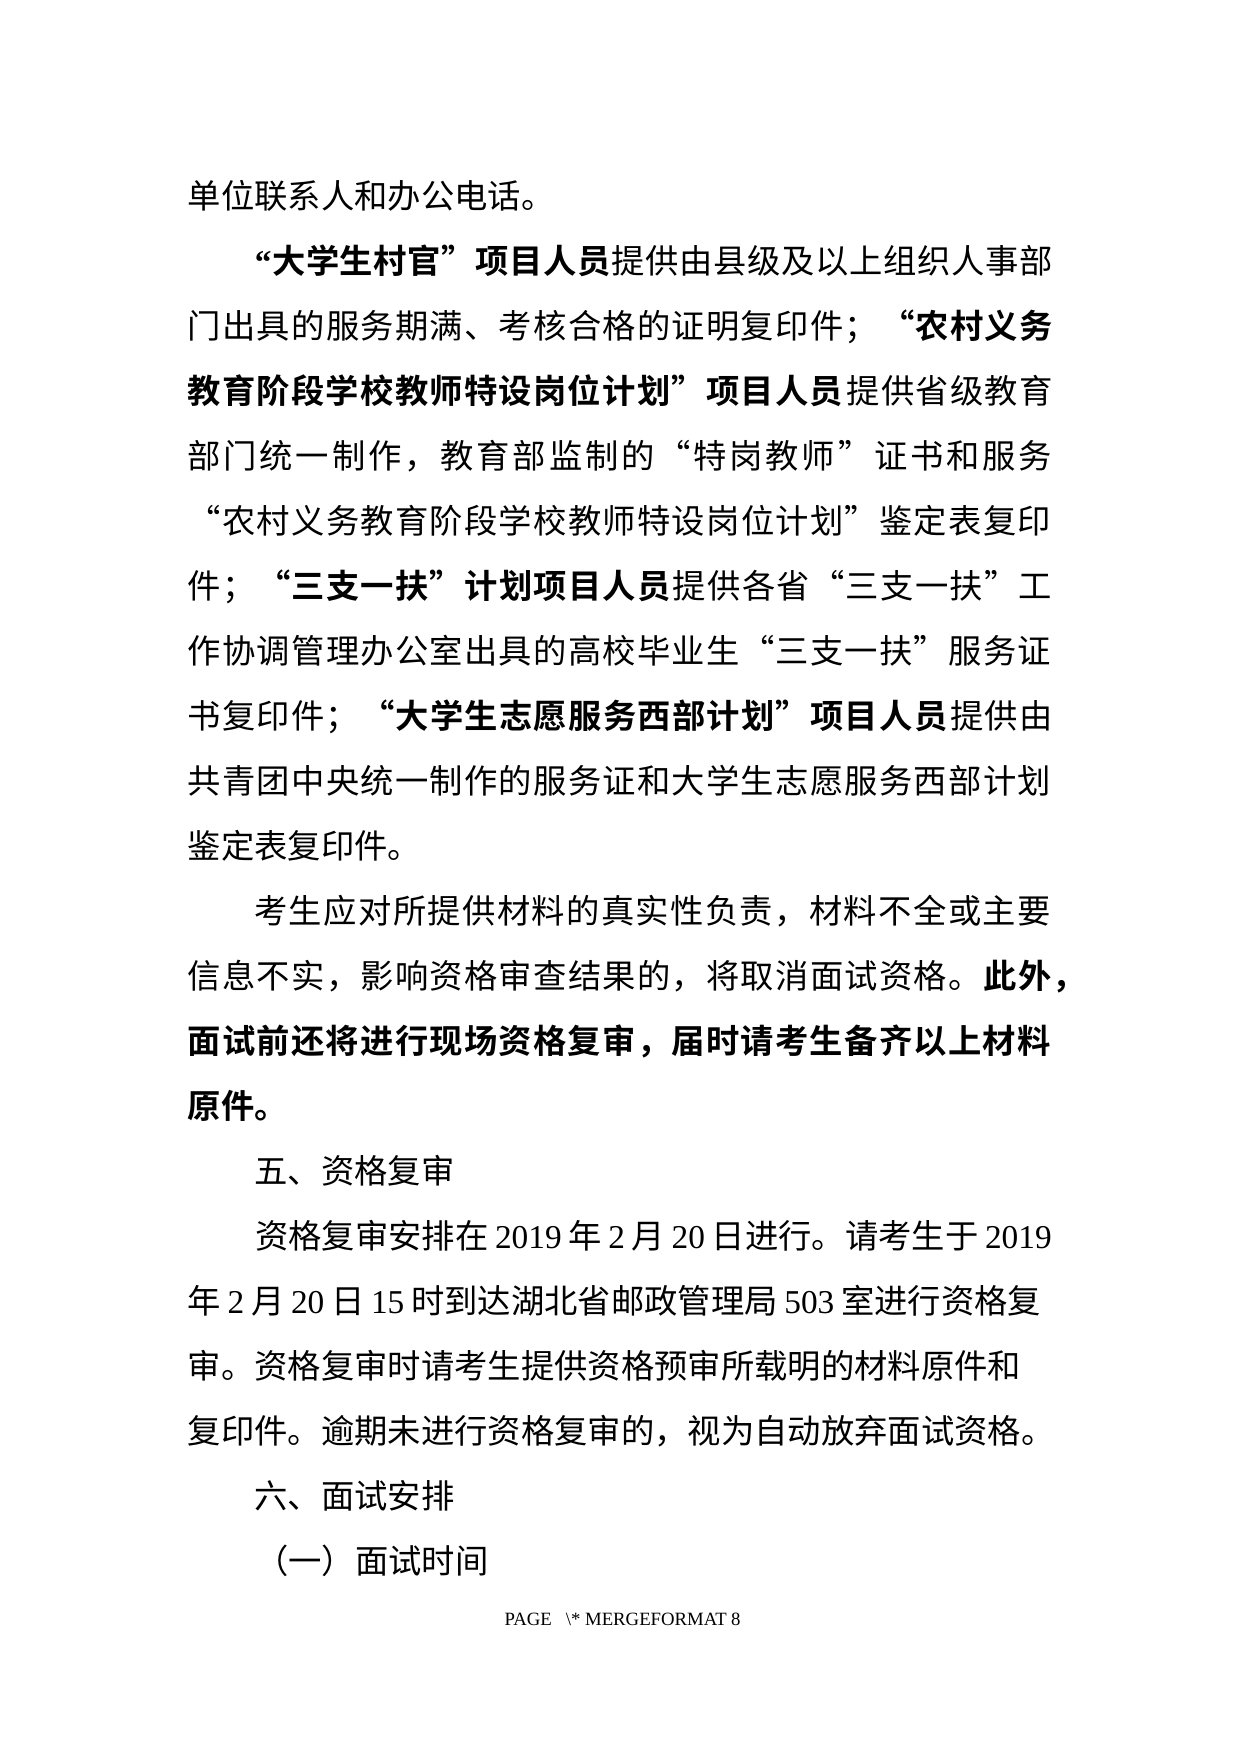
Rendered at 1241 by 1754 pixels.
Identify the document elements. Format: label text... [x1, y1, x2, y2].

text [187, 162, 1053, 227]
text 六、面试安排 [187, 1462, 1053, 1527]
text 资格复审安排在2019年2月20日进行。请考生于2019年2月20日15时到达湖北省邮政管理局503室进行资格复审。资格复审时请考生提供资格预审所载明的材料原件和复印件。逾期未进行资格复审的，视为自动放弃面试资格。 [187, 1202, 1053, 1462]
text “大学生村官”项目人员提供由县级及以上组织人事部门出具的服务期满、考核合格的证明复印件；“农村义务教育阶段学校教师特设岗位计划”项目人员提供省级教育部门统一制作，教育部监制的“特岗教师”证书和服务“农村义务教育阶段学校教师特设岗位计划”鉴定表复印件；“三支一扶”计划项目人员提供各省“三支一扶”工作协调管理办公室出具的高校毕业生“三支一扶”服务证书复印件；“大学生志愿服务西部计划”项目人员提供由共青团中央统一制作的服务证和大学生志愿服务西部计划鉴定表复印件。 [187, 227, 1053, 877]
text 五、资格复审 [187, 1137, 1053, 1202]
text （一）面试时间 [187, 1527, 1053, 1592]
text 考生应对所提供材料的真实性负责，材料不全或主要信息不实，影响资格审查结果的，将取消面试资格。此外，面试前还将进行现场资格复审，届时请考生备齐以上材料原件。 [187, 877, 1053, 1137]
